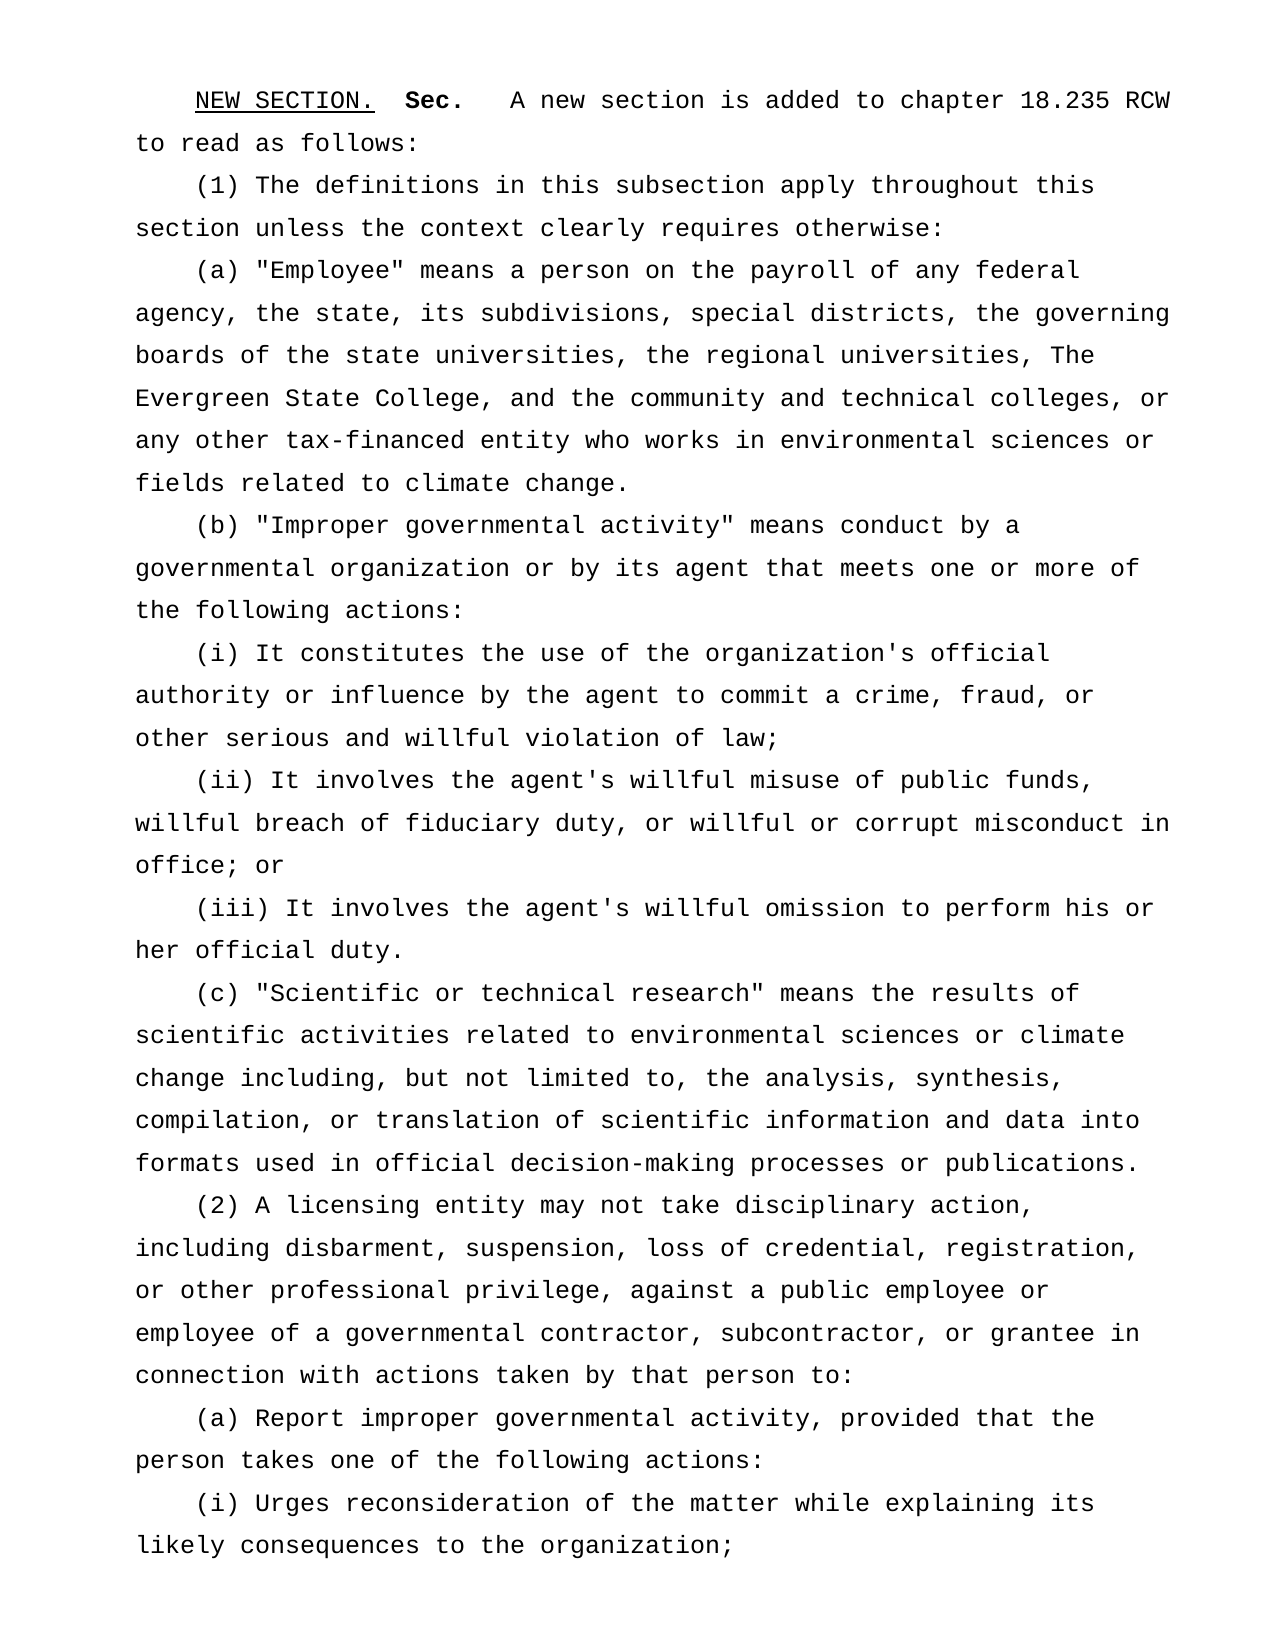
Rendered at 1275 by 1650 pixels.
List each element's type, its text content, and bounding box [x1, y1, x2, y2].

text (a) Report improper governmental activity, provided that the person takes one of the following actions: [135, 1392, 1170, 1477]
text (a) "Employee" means a person on the payroll of any federal agency, the state, its subdivisions, special districts, the governing boards of the state universities, the regional universities, The Evergreen State College, and the community and technical colleges, or any other tax-financed entity who works in environmental sciences or fields related to climate change. [135, 245, 1170, 500]
text (i) Urges reconsideration of the matter while explaining its likely consequences to the organization; [135, 1477, 1170, 1562]
text (2) A licensing entity may not take disciplinary action, including disbarment, suspension, loss of credential, registration, or other professional privilege, against a public employee or employee of a governmental contractor, subcontractor, or grantee in connection with actions taken by that person to: [135, 1180, 1170, 1392]
text (ii) It involves the agent's willful misuse of public funds, willful breach of fiduciary duty, or willful or corrupt misconduct in office; or [135, 755, 1170, 882]
text (i) It constitutes the use of the organization's official authority or influence by the agent to commit a crime, fraud, or other serious and willful violation of law; [135, 627, 1170, 755]
text (1) The definitions in this subsection apply throughout this section unless the context clearly requires otherwise: [135, 160, 1170, 245]
text NEW SECTION. Sec. A new section is added to chapter 18.235 RCW to read as follows: [135, 75, 1170, 160]
text (iii) It involves the agent's willful omission to perform his or her official duty. [135, 882, 1170, 967]
text (b) "Improper governmental activity" means conduct by a governmental organization or by its agent that meets one or more of the following actions: [135, 500, 1170, 627]
text (c) "Scientific or technical research" means the results of scientific activities related to environmental sciences or climate change including, but not limited to, the analysis, synthesis, compilation, or translation of scientific information and data into formats used in official decision-making processes or publications. [135, 967, 1170, 1180]
